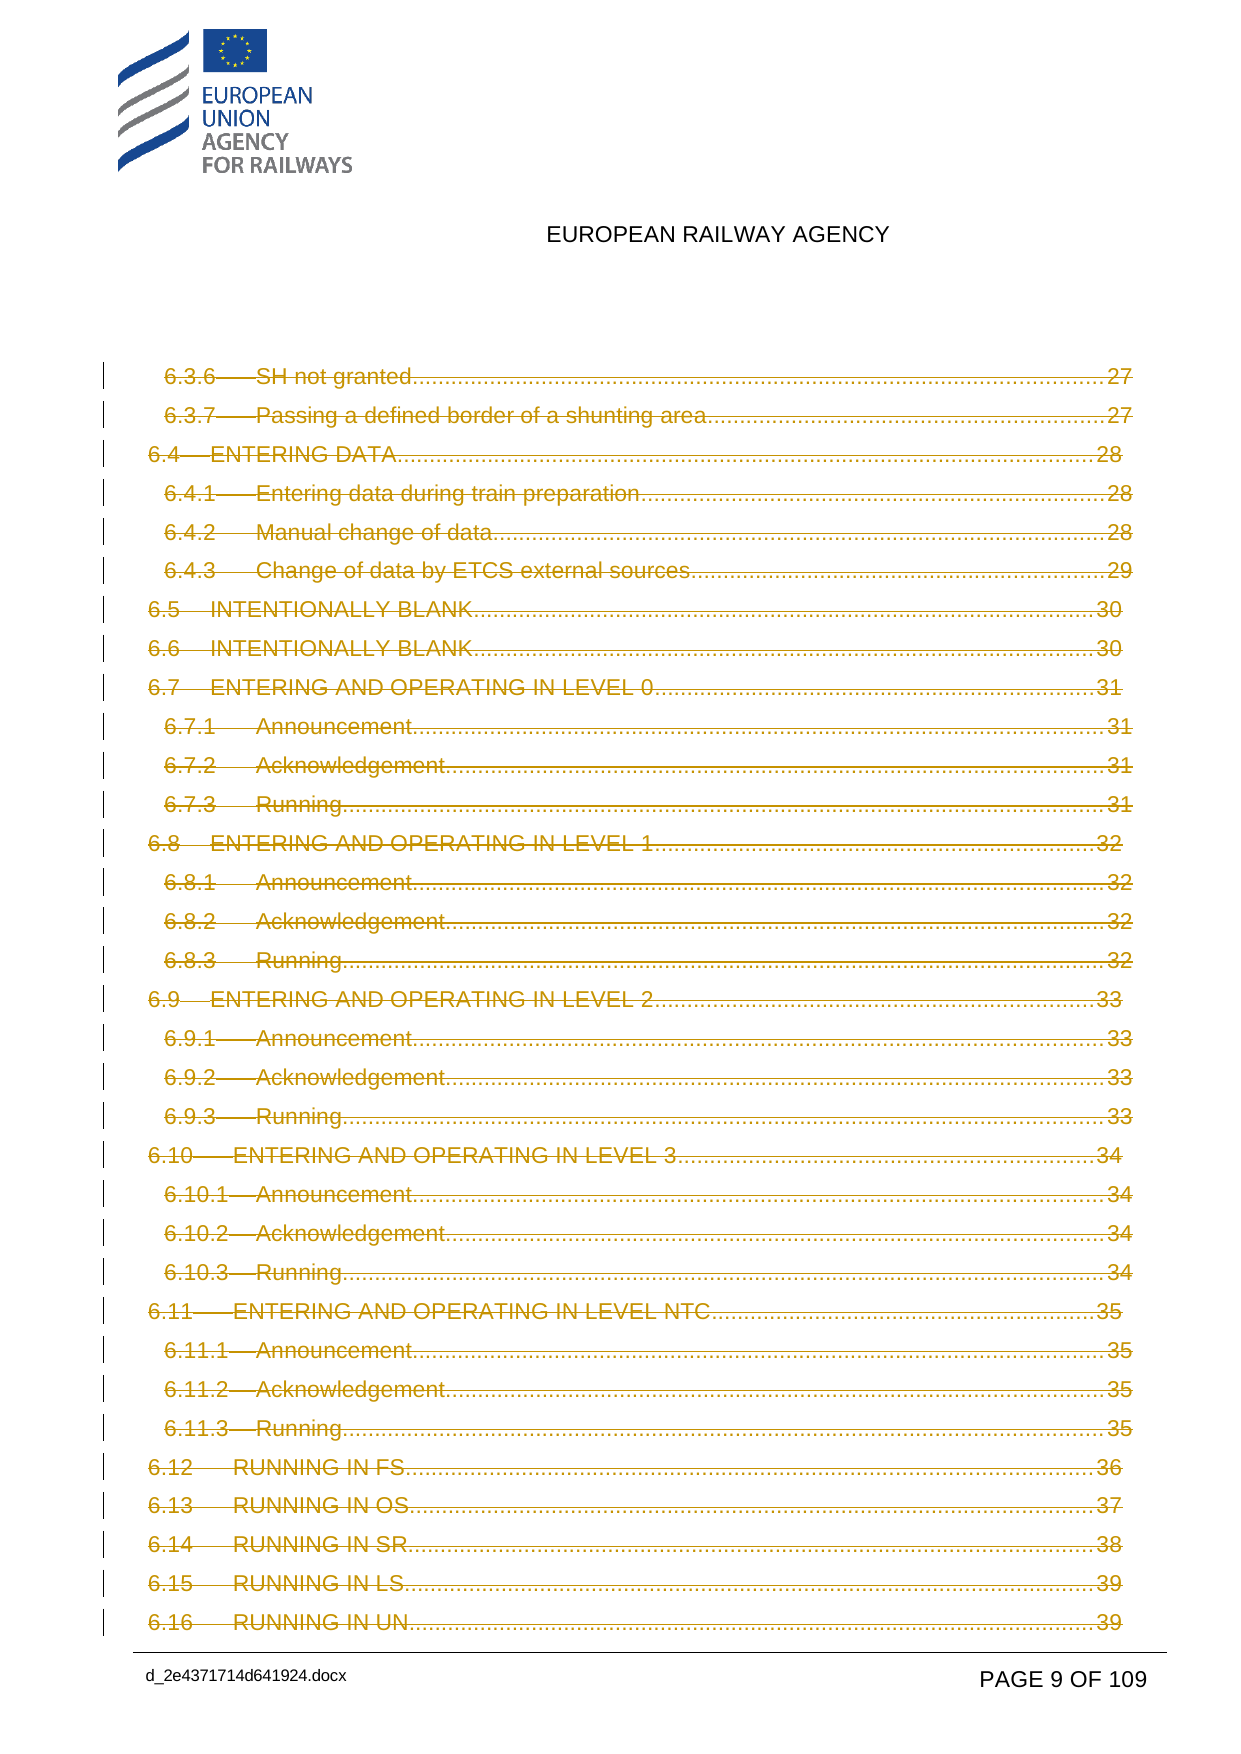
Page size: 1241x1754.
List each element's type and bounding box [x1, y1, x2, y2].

picture [118, 29, 352, 209]
